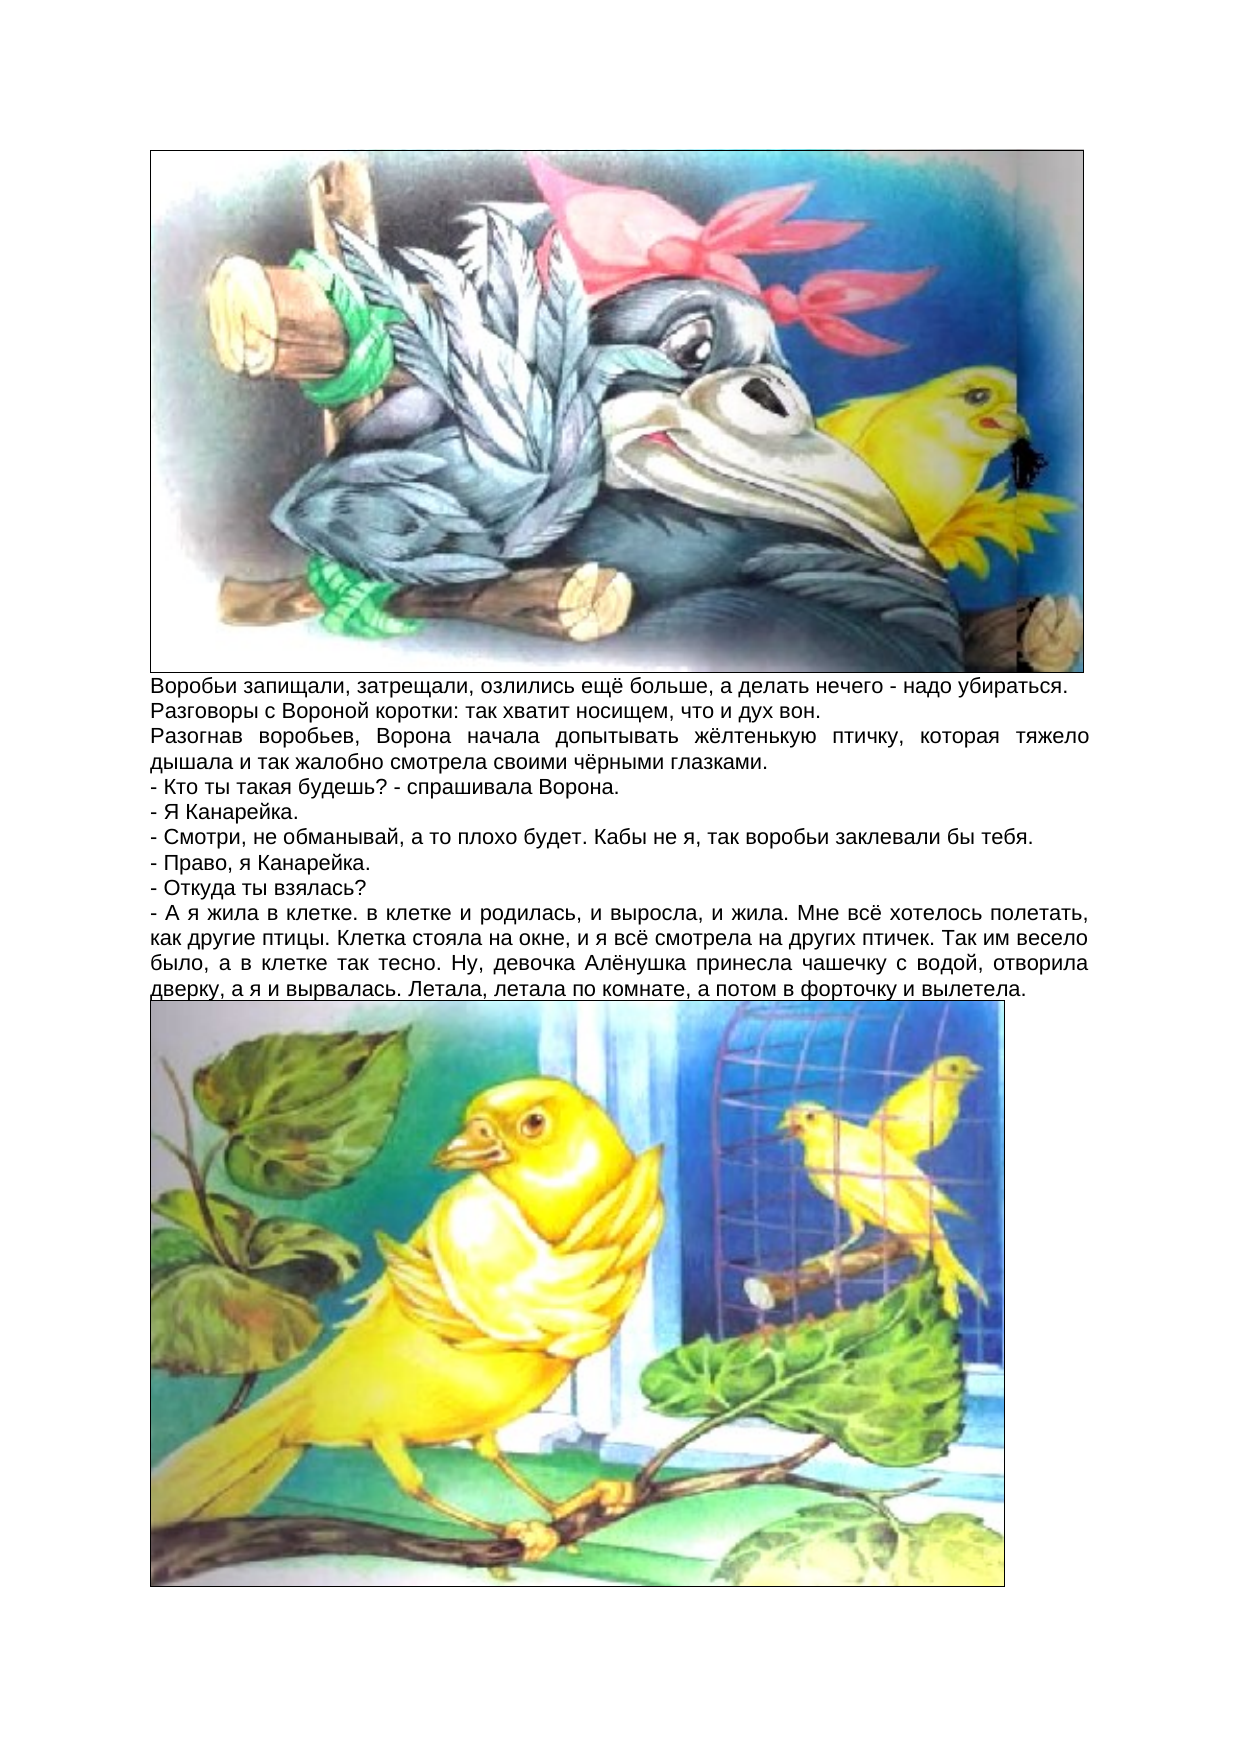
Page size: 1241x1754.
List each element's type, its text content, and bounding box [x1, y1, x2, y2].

text - Смотри, не обманывай, а то плохо будет. Кабы не я, так воробьи заклевали бы тебя. [150, 824, 1090, 849]
text - А я жила в клетке. в клетке и родилась, и выросла, и жила. Мне всё хотелось полетать, как другие птицы. Клетка стояла на окне, и я всё смотрела на других птичек. Так им весело было, а в клетке так тесно. Ну, девочка Алёнушка принесла чашечку с водой, отворила дверку, а я и вырвалась. Летала, летала по комнате, а потом в форточку и вылетела. [150, 900, 1090, 1001]
text Разогнав воробьев, Ворона начала допытывать жёлтенькую птичку, которая тяжело дышала и так жалобно смотрела своими чёрными глазками. [150, 723, 1090, 774]
text Воробьи запищали, затрещали, озлились ещё больше, а делать нечего - надо убираться. [150, 673, 1090, 698]
text - Кто ты такая будешь? - спрашивала Ворона. [150, 774, 1090, 799]
text - Право, я Канарейка. [150, 849, 1090, 875]
text - Откуда ты взялась? [150, 875, 1090, 900]
picture [151, 151, 1083, 672]
picture [151, 1001, 1004, 1586]
text Разговоры с Вороной коротки: так хватит носищем, что и дух вон. [150, 698, 1090, 723]
text - Я Канарейка. [150, 799, 1090, 824]
